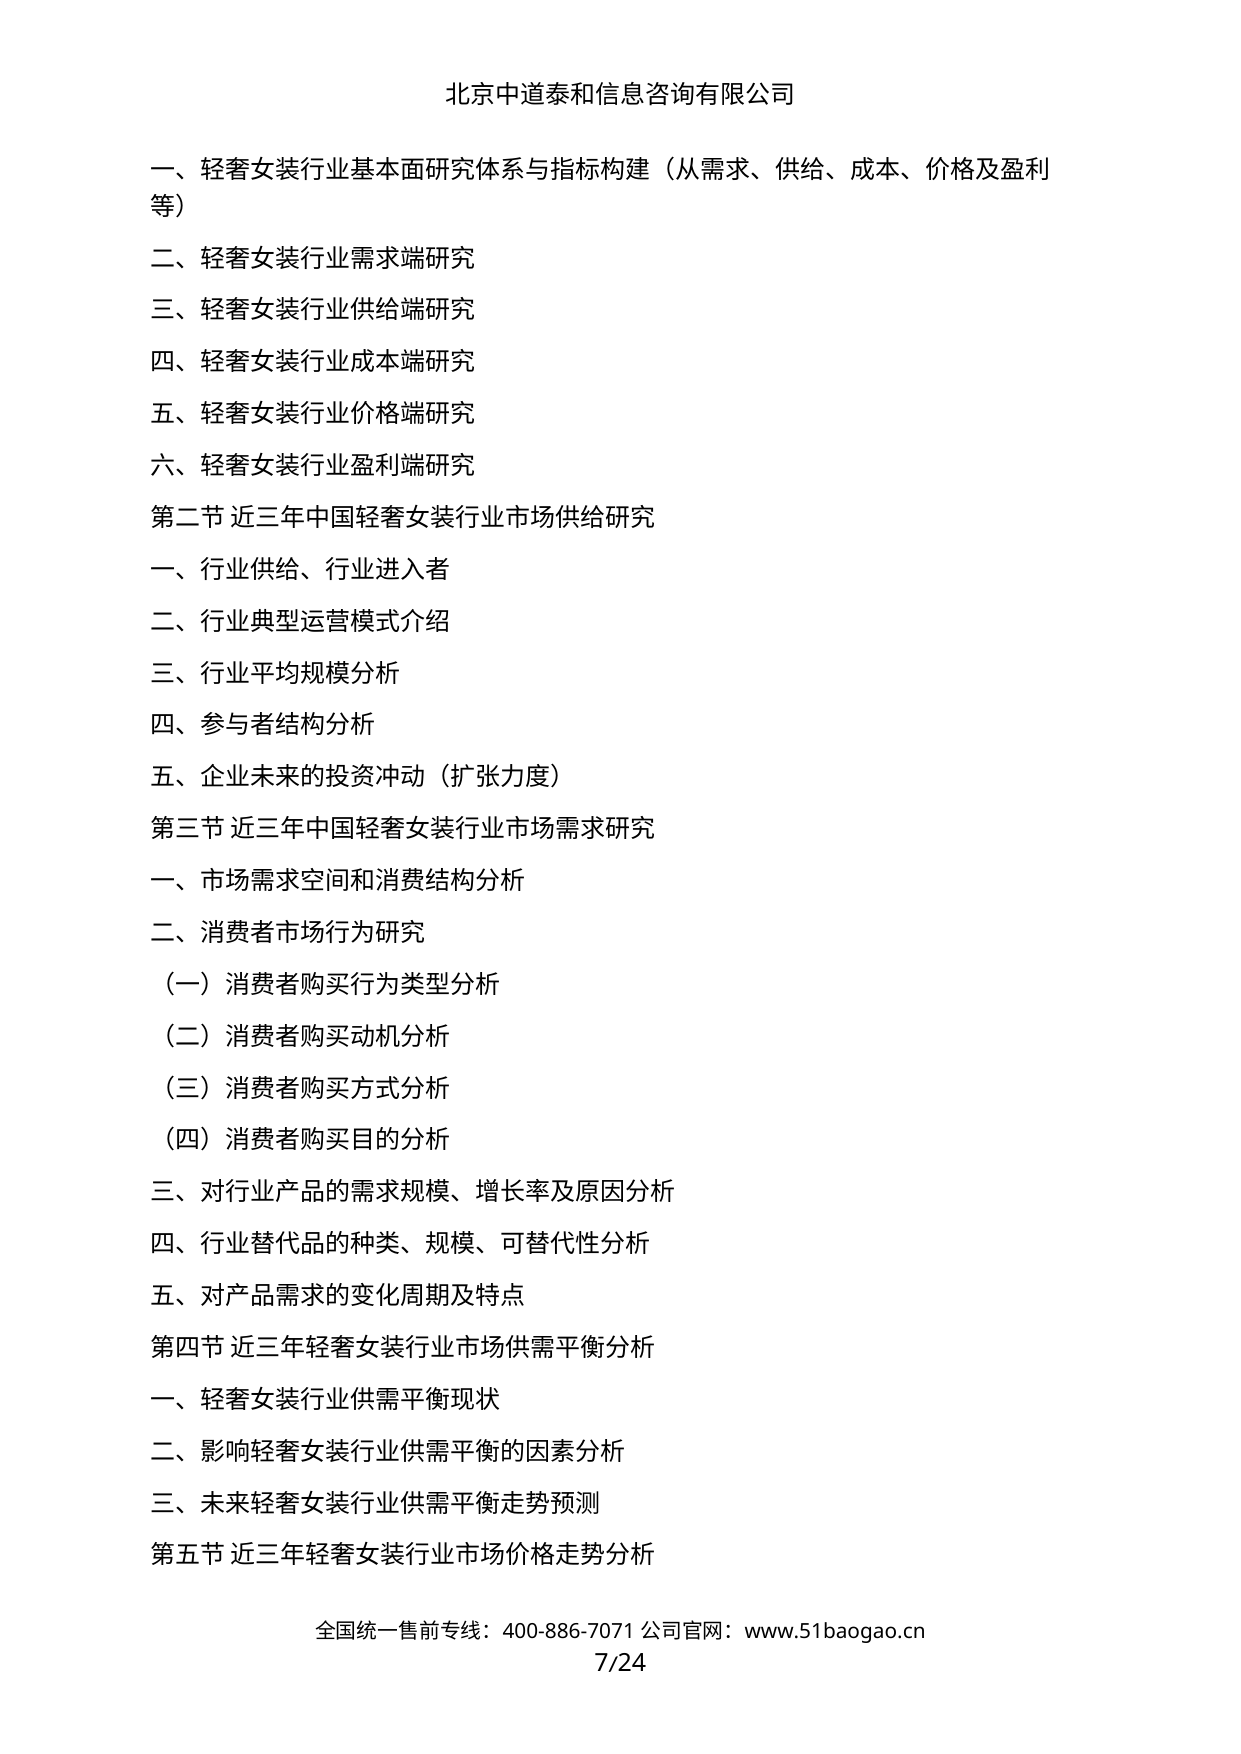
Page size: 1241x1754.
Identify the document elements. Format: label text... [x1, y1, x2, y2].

text 第四节 近三年轻奢女装行业市场供需平衡分析 [150, 1327, 1090, 1364]
text 第二节 近三年中国轻奢女装行业市场供给研究 [150, 497, 1090, 534]
text 三、对行业产品的需求规模、增长率及原因分析 [150, 1172, 1090, 1208]
text 三、未来轻奢女装行业供需平衡走势预测 [150, 1483, 1090, 1519]
text 五、企业未来的投资冲动（扩张力度） [150, 757, 1090, 793]
text 四、参与者结构分析 [150, 705, 1090, 741]
text 三、行业平均规模分析 [150, 653, 1090, 689]
text 一、轻奢女装行业供需平衡现状 [150, 1379, 1090, 1416]
text 二、影响轻奢女装行业供需平衡的因素分析 [150, 1431, 1090, 1467]
text 第五节 近三年轻奢女装行业市场价格走势分析 [150, 1535, 1090, 1571]
text 三、轻奢女装行业供给端研究 [150, 290, 1090, 326]
text 二、消费者市场行为研究 [150, 912, 1090, 949]
text 六、轻奢女装行业盈利端研究 [150, 446, 1090, 482]
text （四）消费者购买目的分析 [150, 1120, 1090, 1156]
text 一、市场需求空间和消费结构分析 [150, 861, 1090, 897]
text 五、对产品需求的变化周期及特点 [150, 1276, 1090, 1312]
text 二、轻奢女装行业需求端研究 [150, 238, 1090, 274]
text 五、轻奢女装行业价格端研究 [150, 394, 1090, 430]
text （一）消费者购买行为类型分析 [150, 964, 1090, 1001]
text 四、行业替代品的种类、规模、可替代性分析 [150, 1224, 1090, 1260]
text （二）消费者购买动机分析 [150, 1016, 1090, 1052]
text （三）消费者购买方式分析 [150, 1068, 1090, 1104]
text 第三节 近三年中国轻奢女装行业市场需求研究 [150, 809, 1090, 845]
text 四、轻奢女装行业成本端研究 [150, 342, 1090, 378]
text 二、行业典型运营模式介绍 [150, 601, 1090, 637]
text 一、行业供给、行业进入者 [150, 549, 1090, 586]
text 一、轻奢女装行业基本面研究体系与指标构建（从需求、供给、成本、价格及盈利等） [150, 150, 1090, 222]
